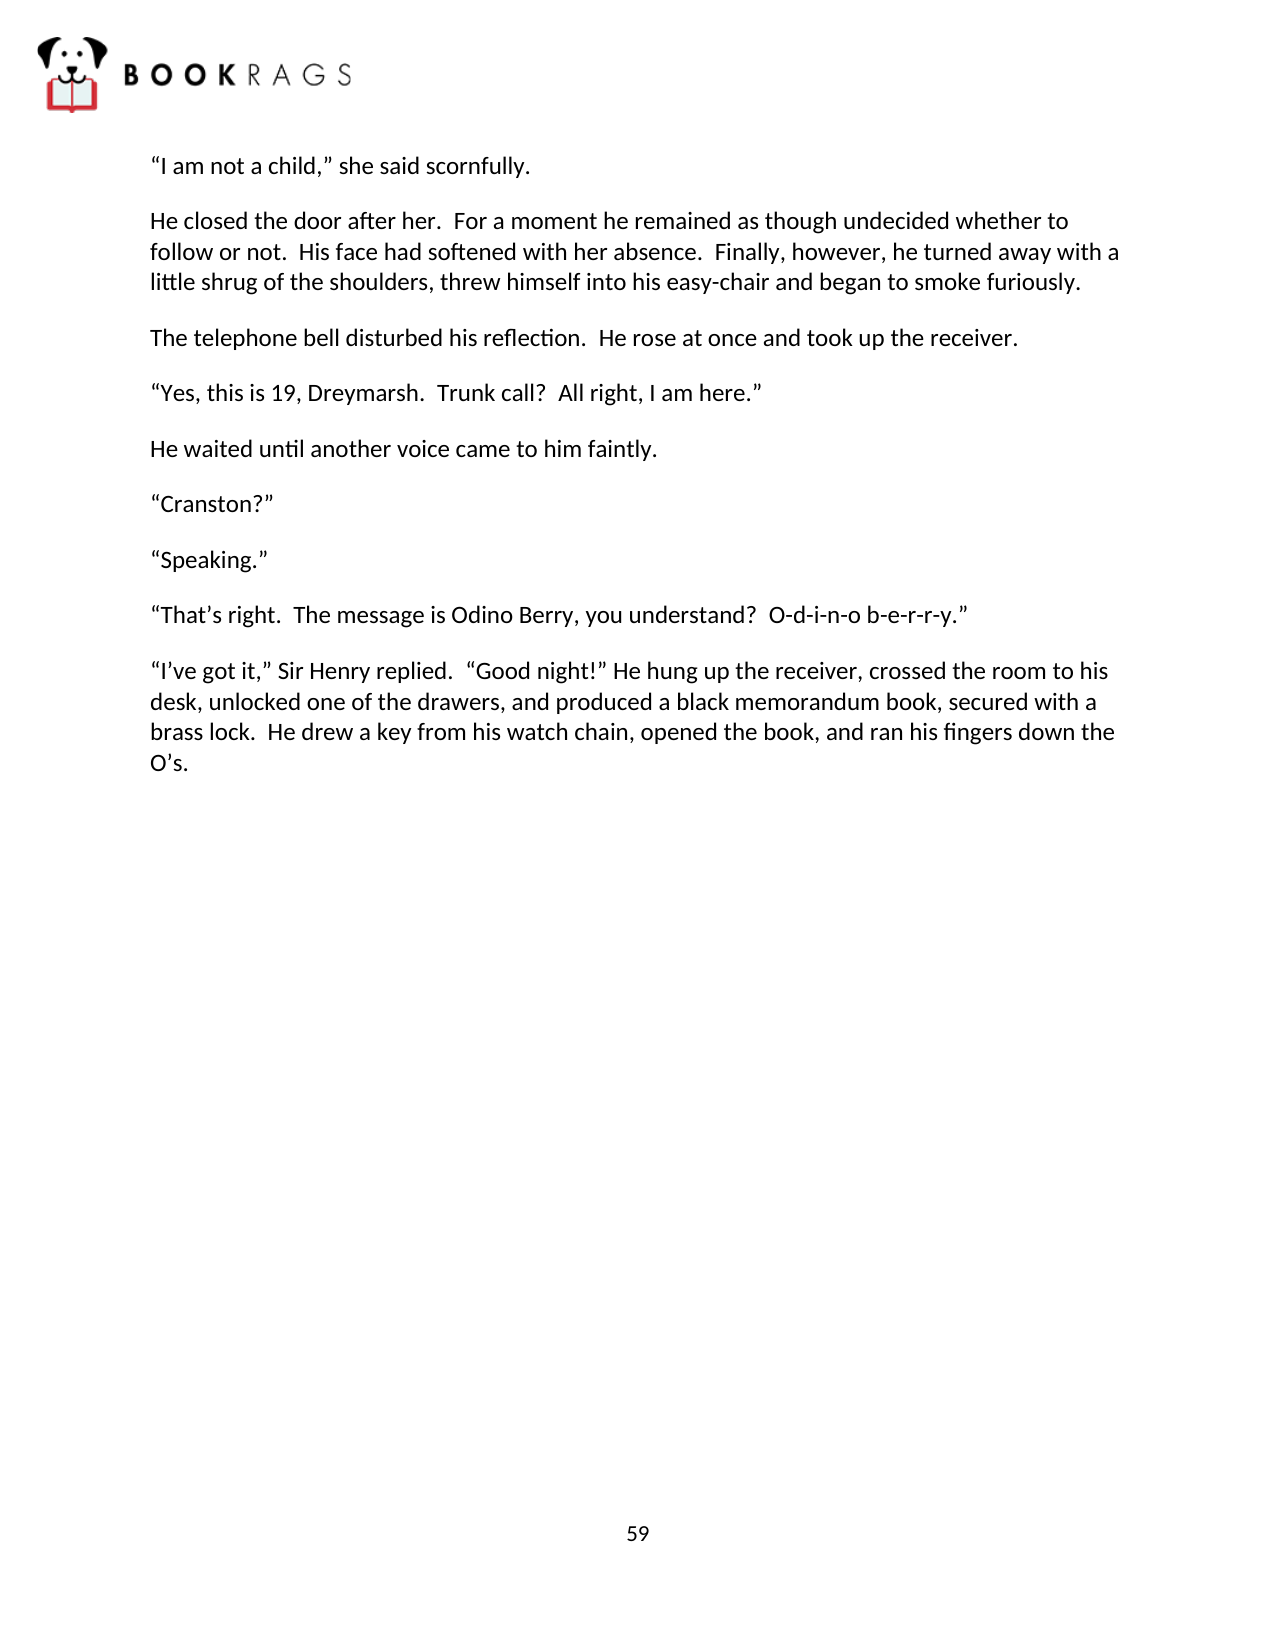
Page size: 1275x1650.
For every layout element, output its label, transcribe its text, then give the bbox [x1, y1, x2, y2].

text He closed the door after her. For a moment he remained as though undecided whether to follow or not. His face had softened with her absence. Finally, however, he turned away with a little shrug of the shoulders, threw himself into his easy-chair and began to smoke furiously. [150, 206, 1125, 297]
text “Speaking.” [150, 544, 1125, 575]
text “I’ve got it,” Sir Henry replied. “Good night!” He hung up the receiver, crossed the room to his desk, unlocked one of the drawers, and produced a black memorandum book, secured with a brass lock. He drew a key from his watch chain, opened the book, and ran his fingers down the O’s. [150, 655, 1125, 777]
text “Cranston?” [150, 489, 1125, 519]
text “Yes, this is 19, Dreymarsh. Trunk call? All right, I am here.” [150, 378, 1125, 408]
text “I am not a child,” she said scornfully. [150, 150, 1125, 181]
text The telephone bell disturbed his reflection. He rose at once and took up the receiver. [150, 322, 1125, 353]
picture [37, 37, 351, 113]
text He waited until another voice came to him faintly. [150, 433, 1125, 464]
text “That’s right. The message is Odino Berry, you understand? O-d-i-n-o b-e-r-r-y.” [150, 600, 1125, 630]
